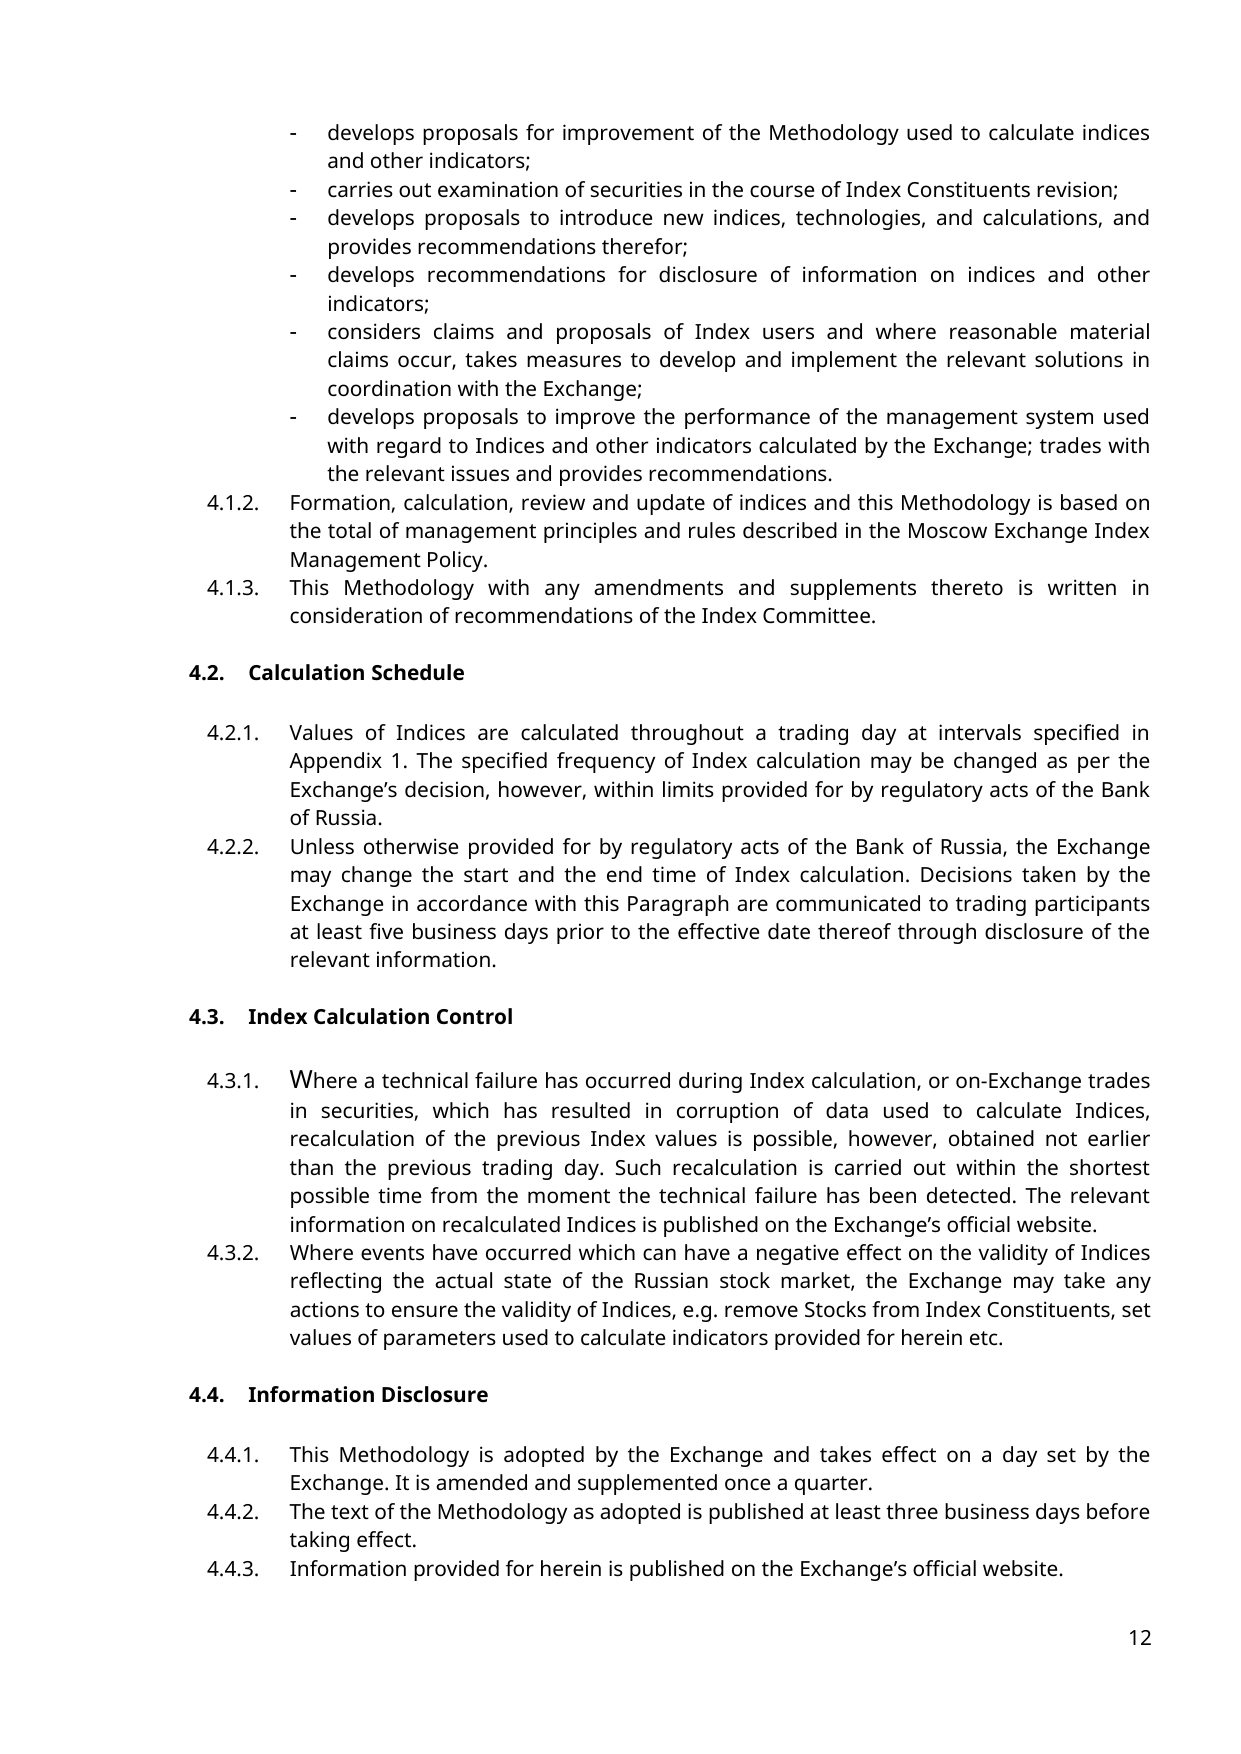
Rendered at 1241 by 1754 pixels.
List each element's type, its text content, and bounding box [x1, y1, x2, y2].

list carries out examination of securities in the course of Index Constituents revision; [289, 175, 1152, 203]
text This Methodology with any amendments and supplements thereto is written in consideration of recommendations of the Index Committee. [207, 573, 1152, 630]
list develops proposals to improve the performance of the management system used with regard to Indices and other indicators calculated by the Exchange; trades with the relevant issues and provides recommendations. [289, 402, 1152, 488]
text This Methodology is adopted by the Exchange and takes effect on a day set by the Exchange. It is amended and supplemented once a quarter. [207, 1440, 1152, 1497]
text Where a technical failure has occurred during Index calculation, or on-Exchange trades in securities, which has resulted in corruption of data used to calculate Indices, recalculation of the previous Index values is possible, however, obtained not earlier than the previous trading day. Such recalculation is carried out within the shortest possible time from the moment the technical failure has been detected. The relevant information on recalculated Indices is published on the Exchange’s official website. [207, 1062, 1152, 1238]
title Calculation Schedule [189, 658, 1152, 687]
text Formation, calculation, review and update of indices and this Methodology is based on the total of management principles and rules described in the Moscow Exchange Index Management Policy. [207, 488, 1152, 573]
list considers claims and proposals of Index users and where reasonable material claims occur, takes measures to develop and implement the relevant solutions in coordination with the Exchange; [289, 317, 1152, 402]
list develops proposals for improvement of the Methodology used to calculate indices and other indicators; [289, 118, 1152, 175]
text Values of Indices are calculated throughout a trading day at intervals specified in Appendix 1. The specified frequency of Index calculation may be changed as per the Exchange’s decision, however, within limits provided for by regulatory acts of the Bank of Russia. [207, 718, 1152, 832]
title Index Calculation Control [189, 1002, 1152, 1031]
text Where events have occurred which can have a negative effect on the validity of Indices reflecting the actual state of the Russian stock market, the Exchange may take any actions to ensure the validity of Indices, e.g. remove Stocks from Index Constituents, set values of parameters used to calculate indicators provided for herein etc. [207, 1238, 1152, 1352]
title Information Disclosure [189, 1380, 1152, 1409]
list develops recommendations for disclosure of information on indices and other indicators; [289, 260, 1152, 317]
text Unless otherwise provided for by regulatory acts of the Bank of Russia, the Exchange may change the start and the end time of Index calculation. Decisions taken by the Exchange in accordance with this Paragraph are communicated to trading participants at least five business days prior to the effective date thereof through disclosure of the relevant information. [207, 832, 1152, 974]
text Information provided for herein is published on the Exchange’s official website. [207, 1554, 1152, 1582]
text The text of the Methodology as adopted is published at least three business days before taking effect. [207, 1497, 1152, 1554]
list develops proposals to introduce new indices, technologies, and calculations, and provides recommendations therefor; [289, 203, 1152, 260]
